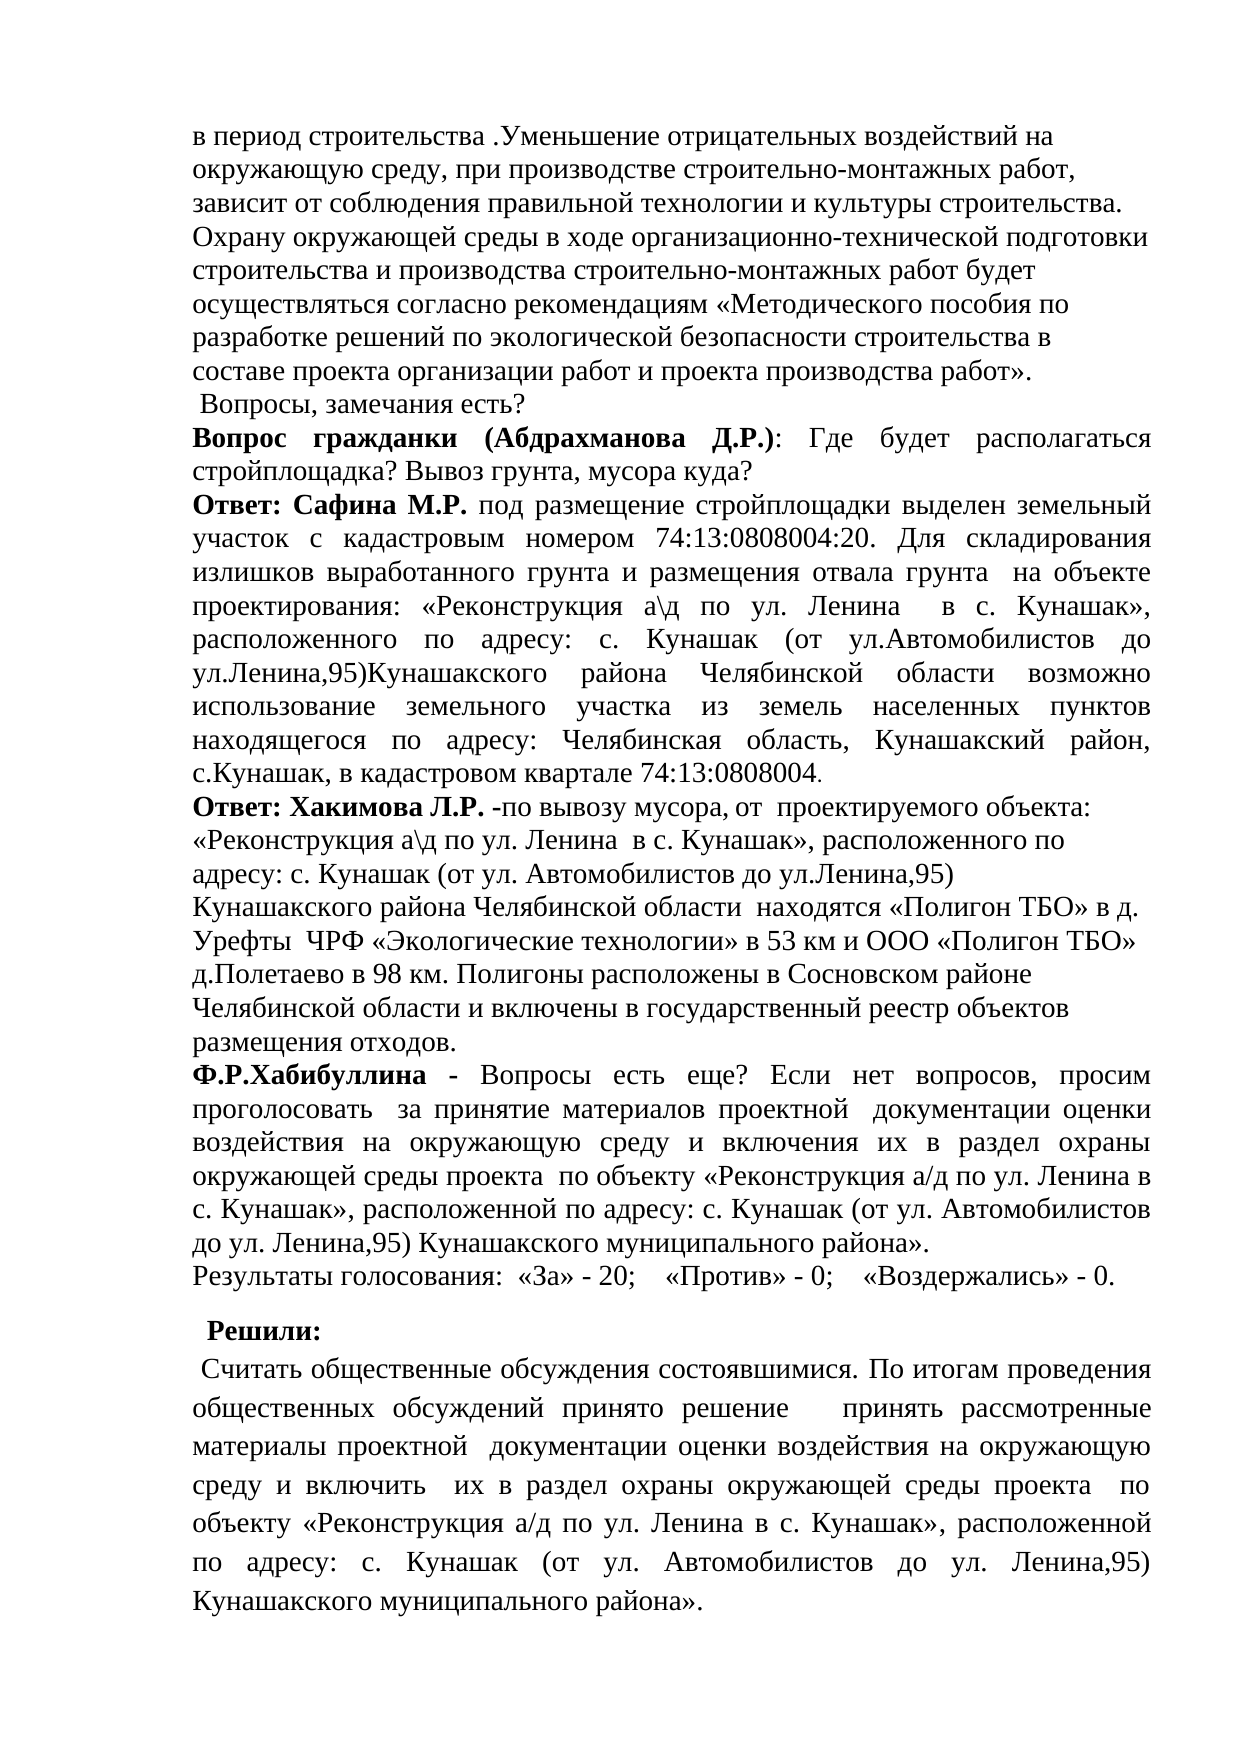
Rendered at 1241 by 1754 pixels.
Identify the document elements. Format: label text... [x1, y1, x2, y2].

text Ф.Р.Хабибуллина - Вопросы есть еще? Если нет вопросов, просим проголосовать за принятие материалов проектной документации оценки воздействия на окружающую среду и включения их в раздел охраны окружающей среды проекта по объекту «Реконструкция а/д по ул. Ленина в с. Кунашак», расположенной по адресу: с. Кунашак (от ул. Автомобилистов до ул. Ленина,95) Кунашакского муниципального района». [192, 1057, 1152, 1258]
text Результаты голосования: «За» - 20; «Против» - 0; «Воздержались» - 0. [192, 1258, 1152, 1292]
text Ответ: Сафина М.Р. под размещение стройплощадки выделен земельный участок с кадастровым номером 74:13:0808004:20. Для складирования излишков выработанного грунта и размещения отвала грунта на объекте проектирования: «Реконструкция а\д по ул. Ленина в с. Кунашак», расположенного по адресу: с. Кунашак (от ул.Автомобилистов до ул.Ленина,95)Кунашакского района Челябинской области возможно использование земельного участка из земель населенных пунктов находящегося по адресу: Челябинская область, Кунашакский район, с.Кунашак, в кадастровом квартале 74:13:0808004. [192, 487, 1152, 789]
text Вопросы, замечания есть? [192, 386, 1152, 420]
text Считать общественные обсуждения состоявшимися. По итогам проведения общественных обсуждений принято решение принять рассмотренные материалы проектной документации оценки воздействия на окружающую среду и включить их в раздел охраны окружающей среды проекта по объекту «Реконструкция а/д по ул. Ленина в с. Кунашак», расположенной по адресу: с. Кунашак (от ул. Автомобилистов до ул. Ленина,95) Кунашакского муниципального района». [192, 1351, 1152, 1616]
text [192, 118, 1152, 386]
text Решили: [192, 1313, 1152, 1346]
text Кунашакского района Челябинской области находятся «Полигон ТБО» в д. Урефты ЧРФ «Экологические технологии» в 53 км и ООО «Полигон ТБО» д.Полетаево в 98 км. Полигоны расположены в Сосновском районе Челябинской области и включены в государственный реестр объектов размещения отходов. [192, 889, 1152, 1057]
text Вопрос гражданки (Абдрахманова Д.Р.): Где будет располагаться стройплощадка? Вывоз грунта, мусора куда? [192, 420, 1152, 487]
text Ответ: Хакимова Л.Р. -по вывозу мусора, от проектируемого объекта: «Реконструкция а\д по ул. Ленина в с. Кунашак», расположенного по адресу: с. Кунашак (от ул. Автомобилистов до ул.Ленина,95) [192, 789, 1152, 889]
